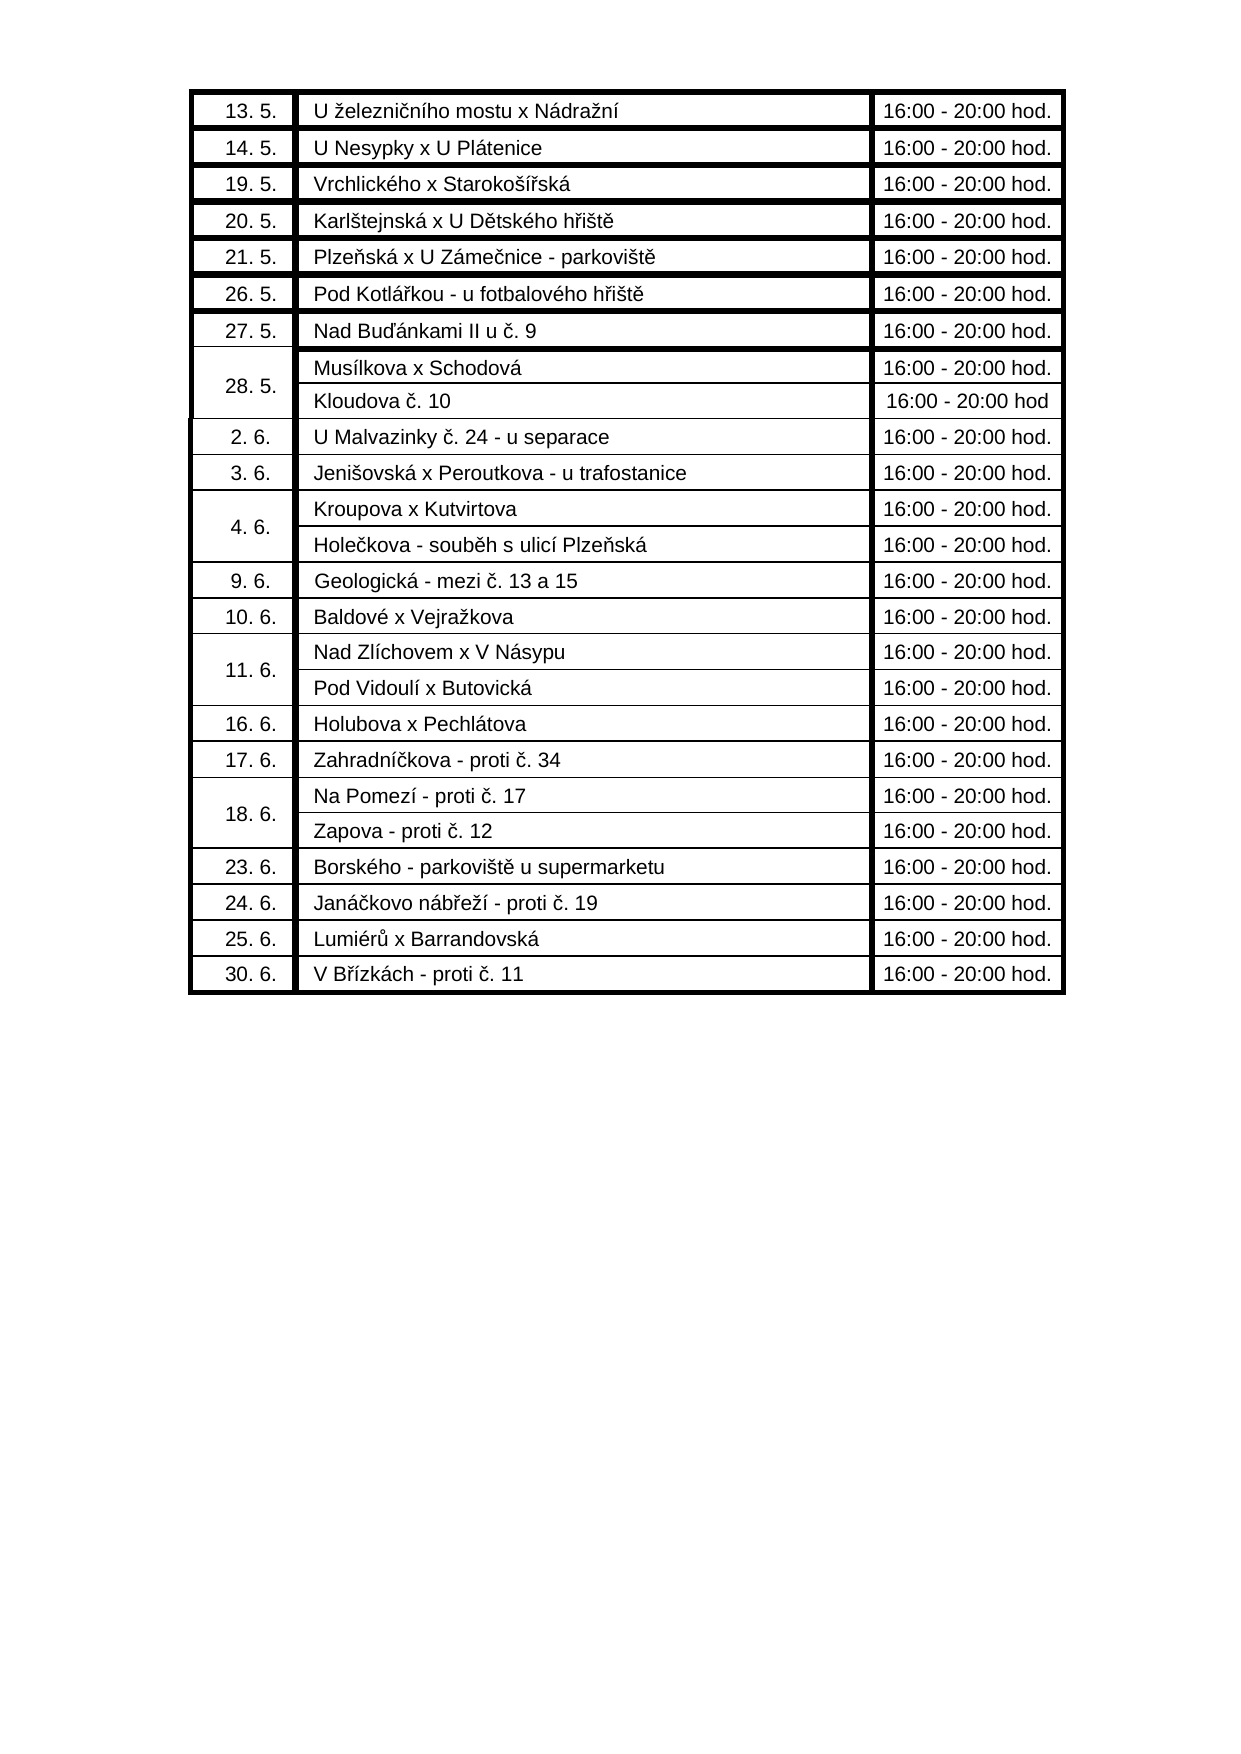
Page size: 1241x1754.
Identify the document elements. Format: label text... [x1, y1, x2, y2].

table_cell 16:00 - 20:00 hod. [875, 491, 1061, 525]
table_cell 16:00 - 20:00 hod. [875, 849, 1061, 883]
table_cell 28. 5. [194, 347, 292, 417]
table_cell 16:00 - 20:00 hod. [875, 599, 1061, 633]
table_cell Lumiérů x Barrandovská [299, 921, 869, 955]
table_cell 16:00 - 20:00 hod. [875, 670, 1061, 704]
table_cell 16:00 - 20:00 hod. [875, 527, 1061, 561]
table_cell Na Pomezí - proti č. 17 [299, 778, 869, 812]
table_cell 16:00 - 20:00 hod. [875, 205, 1061, 235]
table_cell 16:00 - 20:00 hod. [875, 634, 1061, 668]
table_cell 16:00 - 20:00 hod. [875, 95, 1061, 125]
table_cell 21. 5. [194, 241, 292, 271]
table_cell 26. 5. [194, 278, 292, 308]
table_cell 16:00 - 20:00 hod. [875, 241, 1061, 271]
table_cell 11. 6. [193, 634, 292, 704]
table_cell 16:00 - 20:00 hod. [875, 778, 1061, 812]
table_cell Kroupova x Kutvirtova [299, 491, 869, 525]
table_cell Holečkova - souběh s ulicí Plzeňská [299, 527, 869, 561]
table_cell V Břízkách - proti č. 11 [299, 957, 869, 990]
table_cell Nad Zlíchovem x V Násypu [299, 634, 869, 668]
table_cell Borského - parkoviště u supermarketu [299, 849, 869, 883]
table_cell Zahradníčkova - proti č. 34 [299, 742, 869, 776]
table_cell 16:00 - 20:00 hod. [875, 278, 1061, 308]
table_cell Holubova x Pechlátova [299, 706, 869, 740]
table_cell 16:00 - 20:00 hod. [875, 921, 1061, 955]
table_cell 30. 6. [193, 957, 292, 990]
table_cell 24. 6. [193, 885, 292, 919]
table_cell 14. 5. [194, 131, 292, 162]
table_cell 25. 6. [193, 921, 292, 955]
table_cell 19. 5. [194, 168, 292, 198]
table_cell 16. 6. [193, 706, 292, 740]
table_cell 27. 5. [194, 314, 292, 346]
table_cell U Malvazinky č. 24 - u separace [299, 419, 869, 453]
table_cell 16:00 - 20:00 hod. [875, 885, 1061, 919]
table_cell 13. 5. [194, 95, 292, 125]
table_cell U Nesypky x U Plátenice [299, 131, 869, 162]
table_cell Pod Vidoulí x Butovická [299, 670, 869, 704]
table_cell Karlštejnská x U Dětského hřiště [299, 205, 869, 235]
table_cell 20. 5. [194, 205, 292, 235]
table_cell 16:00 - 20:00 hod. [875, 314, 1061, 346]
table_cell 16:00 - 20:00 hod. [875, 706, 1061, 740]
table_cell Geologická - mezi č. 15 [299, 563, 869, 597]
table_cell Kloudova č. 10 [299, 384, 869, 417]
table_cell Janáčkovo nábřeží - proti č. 19 [299, 885, 869, 919]
table_cell Jenišovská x Peroutkova - u trafostanice [299, 455, 869, 489]
table_cell 4. 6. [193, 491, 292, 561]
table_cell Musílkova x Schodová [299, 352, 869, 382]
table_cell 9. 6. [193, 563, 292, 597]
table_cell 16:00 - 20:00 hod. [875, 419, 1061, 453]
table_cell Zapova - proti č. 12 [299, 813, 869, 847]
table_cell 16:00 - 20:00 hod [875, 384, 1061, 417]
table_cell Nad Buďánkami II u č. 9 [299, 314, 869, 346]
table_cell Pod Kotlářkou - u fotbalového hřiště [299, 278, 869, 308]
table_cell 16:00 - 20:00 hod. [875, 563, 1061, 597]
table_cell Vrchlického x Starokošířská [299, 168, 869, 198]
table_cell 10. 6. [193, 599, 292, 633]
table_cell Plzeňská x U Zámečnice - parkoviště [299, 241, 869, 271]
table_cell 16:00 - 20:00 hod. [875, 957, 1061, 990]
table_cell 23. 6. [193, 849, 292, 883]
table_cell U železničního mostu x Nádražní [299, 95, 869, 125]
table_cell 2. 6. [193, 419, 292, 453]
table_cell 16:00 - 20:00 hod. [875, 742, 1061, 776]
table_cell 16:00 - 20:00 hod. [875, 813, 1061, 847]
table_cell 16:00 - 20:00 hod. [875, 168, 1061, 198]
table_cell 3. 6. [193, 455, 292, 489]
table_cell 16:00 - 20:00 hod. [875, 455, 1061, 489]
table_cell 16:00 - 20:00 hod. [875, 352, 1061, 382]
table_cell 18. 6. [193, 778, 292, 847]
table_cell 17. 6. [193, 742, 292, 776]
table_cell Baldové x Vejražkova [299, 599, 869, 633]
table_cell 16:00 - 20:00 hod. [875, 131, 1061, 162]
